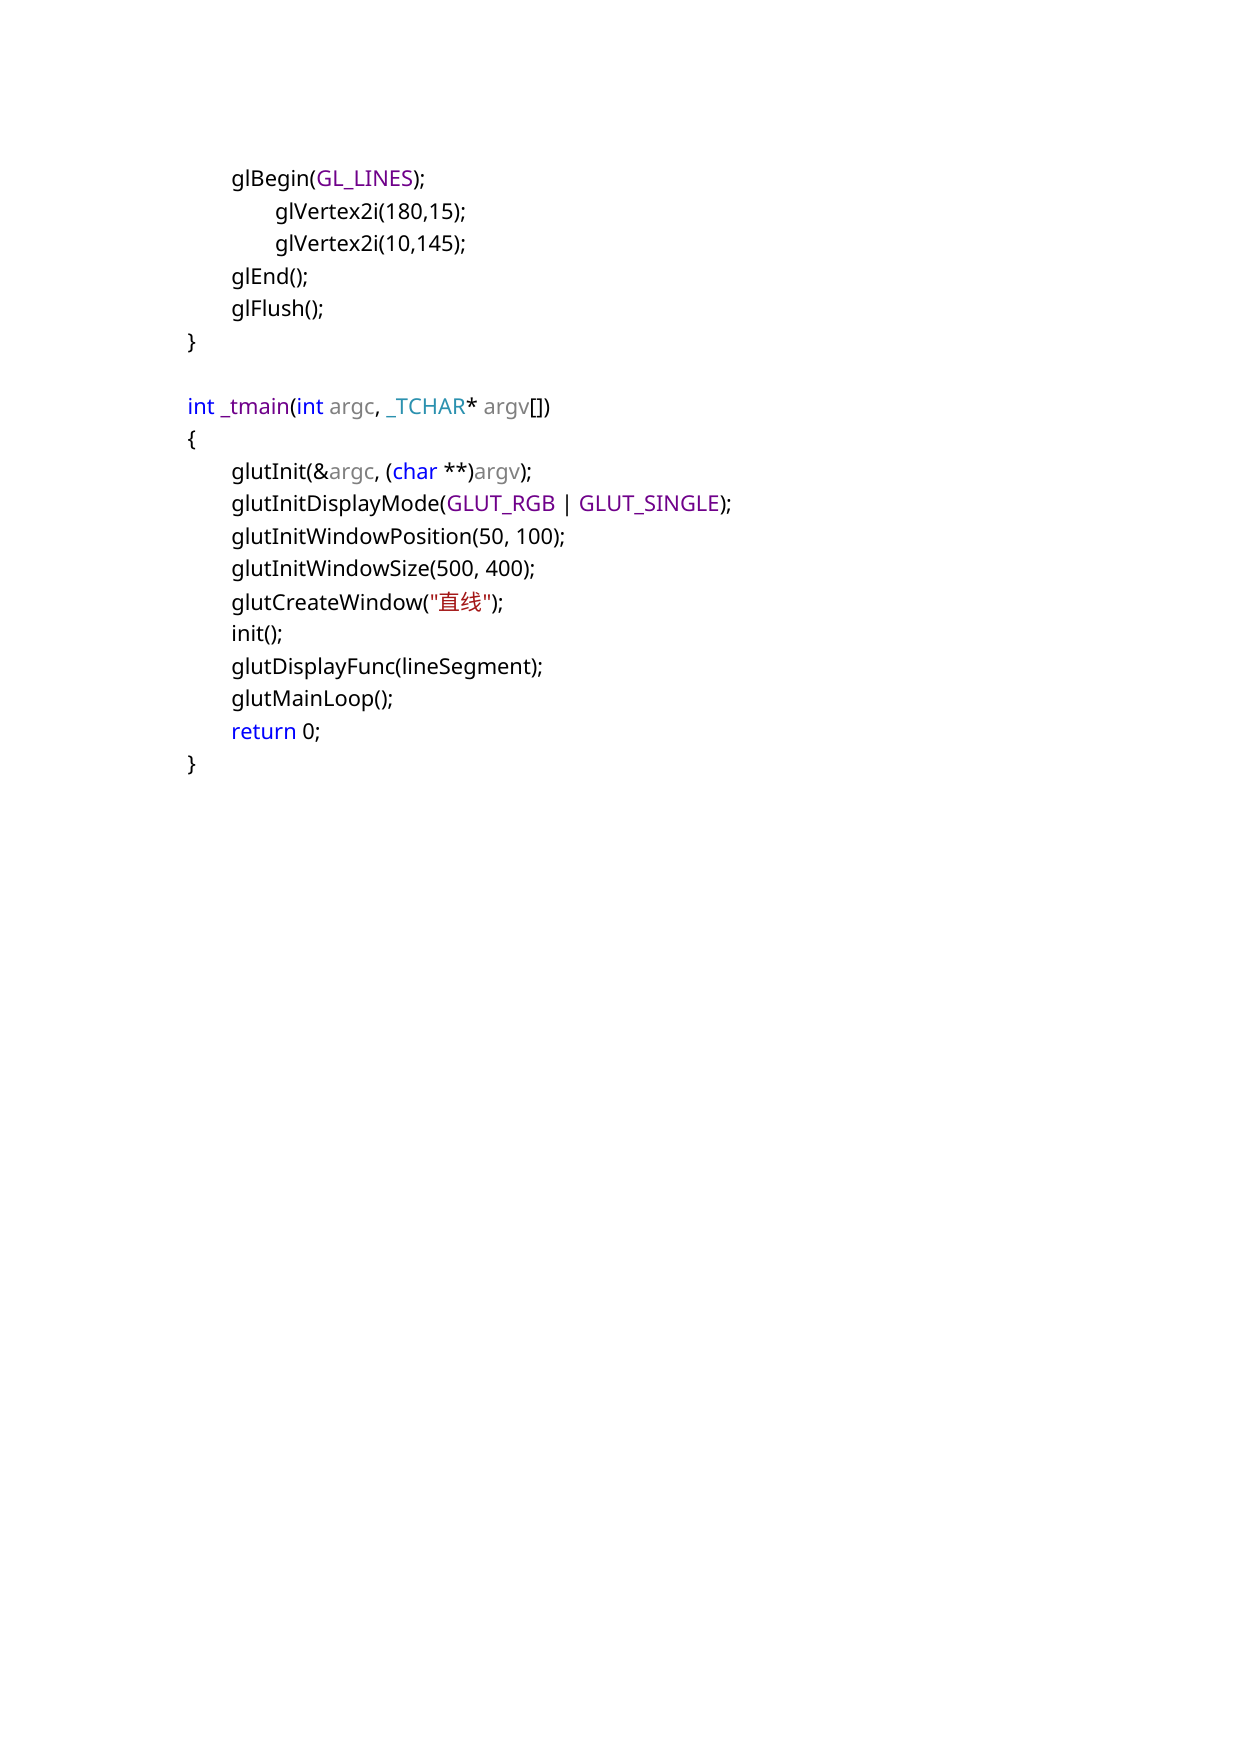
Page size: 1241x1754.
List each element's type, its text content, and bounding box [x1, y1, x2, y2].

text glutMainLoop(); [187, 682, 1053, 714]
text } [187, 747, 1053, 779]
text glBegin(GL_LINES); [187, 162, 1053, 194]
text glutInitDisplayMode(GLUT_RGB | GLUT_SINGLE); [187, 487, 1053, 519]
text } [187, 324, 1053, 357]
text { [187, 422, 1053, 454]
text glutInit(&argc, (char **)argv); [187, 454, 1053, 487]
text glVertex2i(10,145); [187, 227, 1053, 259]
text glVertex2i(180,15); [187, 194, 1053, 227]
text glEnd(); [187, 259, 1053, 292]
text glutCreateWindow("直线"); [187, 584, 1053, 617]
text glutDisplayFunc(lineSegment); [187, 649, 1053, 682]
text init(); [187, 617, 1053, 649]
text glutInitWindowSize(500, 400); [187, 552, 1053, 584]
text int _tmain(int argc, _TCHAR* argv[]) [187, 389, 1053, 422]
text return 0; [187, 714, 1053, 747]
text glFlush(); [187, 292, 1053, 324]
text glutInitWindowPosition(50, 100); [187, 519, 1053, 552]
